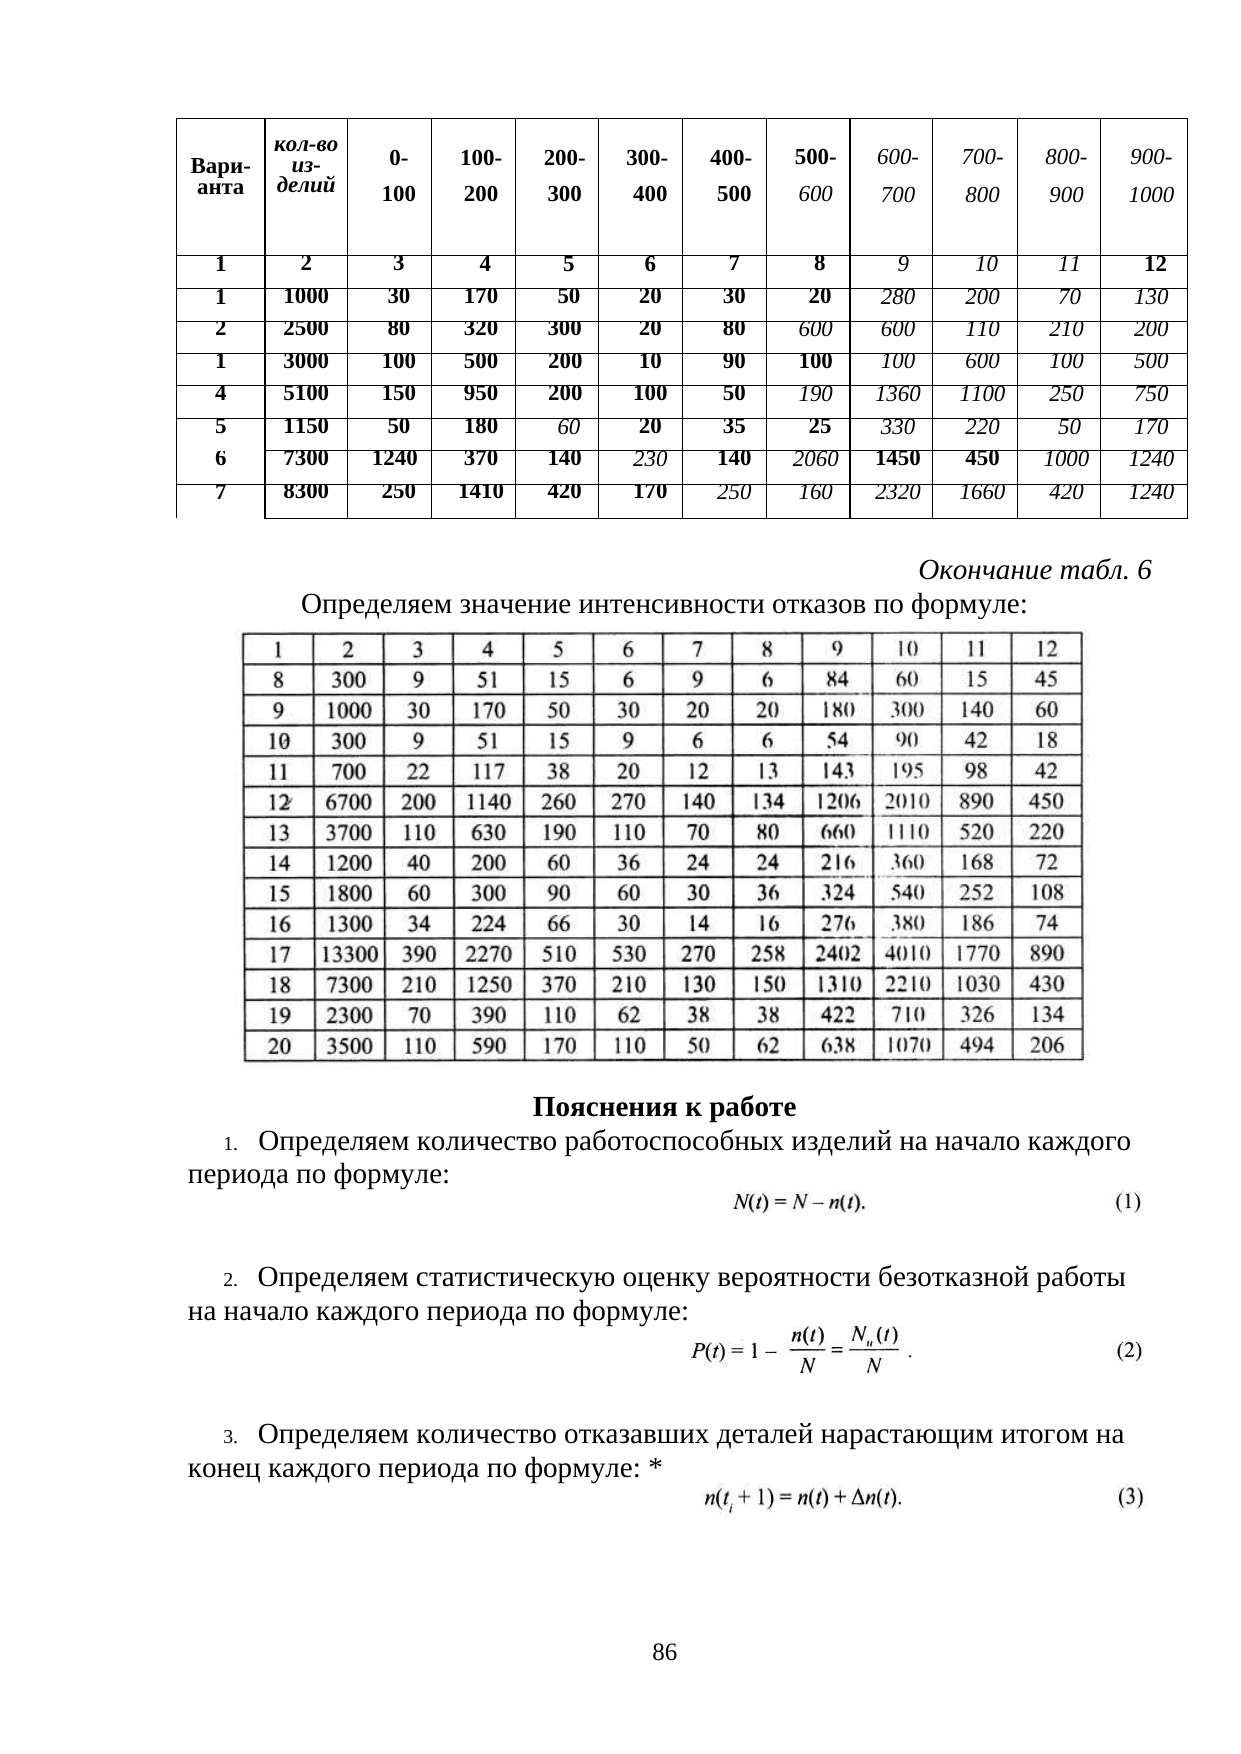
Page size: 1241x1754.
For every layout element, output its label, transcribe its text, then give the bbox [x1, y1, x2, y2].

table_cell 50 [683, 386, 766, 418]
table_cell 10 [933, 256, 1017, 288]
table_cell 1 [177, 256, 264, 288]
table_cell 170 [599, 485, 682, 518]
table_header № Вари-анта [177, 119, 264, 255]
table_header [266, 119, 347, 255]
table_cell 110 [933, 322, 1017, 353]
table_cell 100 [767, 354, 849, 385]
table_cell 4 [177, 386, 264, 418]
table_cell 11 [1018, 256, 1100, 288]
table_cell 280 [851, 289, 932, 321]
table_cell 80 [348, 322, 431, 353]
table_cell 210 [1018, 322, 1100, 353]
table_cell 4 [432, 256, 515, 288]
list Определяем статистическую оценку вероятности безотказной работы на начало каждого периода по формуле: [188, 1259, 1139, 1326]
table_cell 20 [599, 419, 682, 450]
table_cell 100 [1018, 354, 1100, 385]
table_cell 1240 [348, 451, 431, 483]
list Определяем количество отказавших деталей нарастающим итогом на конец каждого периода по формуле: * [188, 1416, 1139, 1483]
table_cell 6 [177, 450, 264, 483]
table_cell 200 [516, 386, 598, 418]
table_cell 950 [432, 386, 515, 418]
table_cell 130 [1101, 289, 1187, 321]
table_cell 600 [851, 322, 932, 353]
table_cell 300- 400 [599, 119, 682, 255]
table_cell 180 [432, 419, 515, 450]
table_cell 170 [1101, 419, 1187, 450]
table_cell 2 [177, 322, 264, 353]
table_cell 300 [516, 322, 598, 353]
table_cell 600 [767, 322, 849, 353]
table_cell 20 [767, 289, 849, 321]
table_cell 140 [516, 451, 598, 483]
table_cell 200 [1101, 322, 1187, 353]
table_cell 1450 [851, 451, 932, 483]
table_cell 800- 900 [1018, 119, 1100, 255]
table_cell 330 [851, 419, 932, 450]
text Окончание табл. 6 [177, 552, 1152, 586]
picture [693, 1483, 1152, 1520]
text Определяем значение интенсивности отказов по формуле: [177, 586, 1152, 619]
table_cell 2 [266, 256, 347, 288]
table_cell 60 [516, 419, 598, 450]
table_cell 2500 [266, 322, 347, 353]
table_cell 1 [177, 354, 264, 385]
table_cell 100- 200 [432, 119, 515, 255]
table_cell 20 [599, 322, 682, 353]
table_cell 220 [933, 419, 1017, 450]
table_cell 90 [683, 354, 766, 385]
table_cell 1360 [851, 386, 932, 418]
picture [688, 1326, 1152, 1375]
table_cell 150 [348, 386, 431, 418]
table_cell 160 [767, 485, 849, 518]
table_cell 900- 1000 [1101, 119, 1187, 255]
table_cell 0- 100 [348, 119, 431, 255]
table_cell 1000 [1018, 451, 1100, 483]
table_cell 7300 [266, 451, 347, 483]
table_cell 250 [1018, 386, 1100, 418]
table_cell 100 [599, 386, 682, 418]
table_cell 190 [767, 386, 849, 418]
table_cell 170 [432, 289, 515, 321]
table_cell 20 [599, 289, 682, 321]
table_cell 1660 [933, 485, 1017, 518]
table_cell 2060 [767, 451, 849, 483]
table_cell 450 [933, 451, 1017, 483]
table_cell 1410 [432, 485, 515, 518]
table_cell 50 [348, 419, 431, 450]
table_cell 1100 [933, 386, 1017, 418]
table_cell 10 [599, 354, 682, 385]
table_cell 420 [516, 485, 598, 518]
table_cell 600 [933, 354, 1017, 385]
table_cell 70 [1018, 289, 1100, 321]
table_cell 200 [516, 354, 598, 385]
table_cell 420 [1018, 485, 1100, 518]
table_cell 200- 300 [516, 119, 598, 255]
table_cell 1240 [1101, 485, 1187, 518]
table_cell 25 [767, 419, 849, 450]
table_cell 600- 700 [851, 119, 932, 255]
table_cell 50 [516, 289, 598, 321]
table_cell 80 [683, 322, 766, 353]
table_cell 7 [683, 256, 766, 288]
table_cell 8300 [266, 485, 347, 518]
table_cell 200 [933, 289, 1017, 321]
table_cell 30 [348, 289, 431, 321]
table_cell 6 [599, 256, 682, 288]
table_cell 100 [348, 354, 431, 385]
list Определяем количество работоспособных изделий на начало каждого периода по формуле: [188, 1123, 1139, 1190]
table_cell 1150 [266, 419, 347, 450]
table_cell 500- 600 [767, 119, 849, 255]
table_cell 50 [1018, 419, 1100, 450]
table_cell 1000 [266, 289, 347, 321]
table_cell 100 [851, 354, 932, 385]
table_cell 12 [1101, 256, 1187, 288]
table_cell 750 [1101, 386, 1187, 418]
table_cell 250 [348, 485, 431, 518]
table_cell 1240 [1101, 451, 1187, 483]
table_cell 3 [348, 256, 431, 288]
table_cell 700- 800 [933, 119, 1017, 255]
table_cell 30 [683, 289, 766, 321]
table_cell 9 [851, 256, 932, 288]
table_cell 3000 [266, 354, 347, 385]
table_cell 5 [177, 419, 264, 450]
table_cell 140 [683, 451, 766, 483]
picture [724, 1190, 1152, 1219]
table_cell 250 [683, 485, 766, 518]
table_cell 500 [1101, 354, 1187, 385]
table_cell 1 [177, 289, 264, 321]
table_cell 320 [432, 322, 515, 353]
table_cell 370 [432, 451, 515, 483]
table_cell 7 [177, 485, 264, 518]
text Пояснения к работе [177, 1100, 1152, 1120]
table_cell 2320 [851, 485, 932, 518]
table_cell 5100 [266, 386, 347, 418]
table_cell 230 [599, 451, 682, 483]
table_cell 500 [432, 354, 515, 385]
table_cell 5 [516, 256, 598, 288]
table_cell 8 [767, 256, 849, 288]
picture [234, 619, 1095, 1070]
table_cell 400- 500 [683, 119, 766, 255]
table_cell 35 [683, 419, 766, 450]
